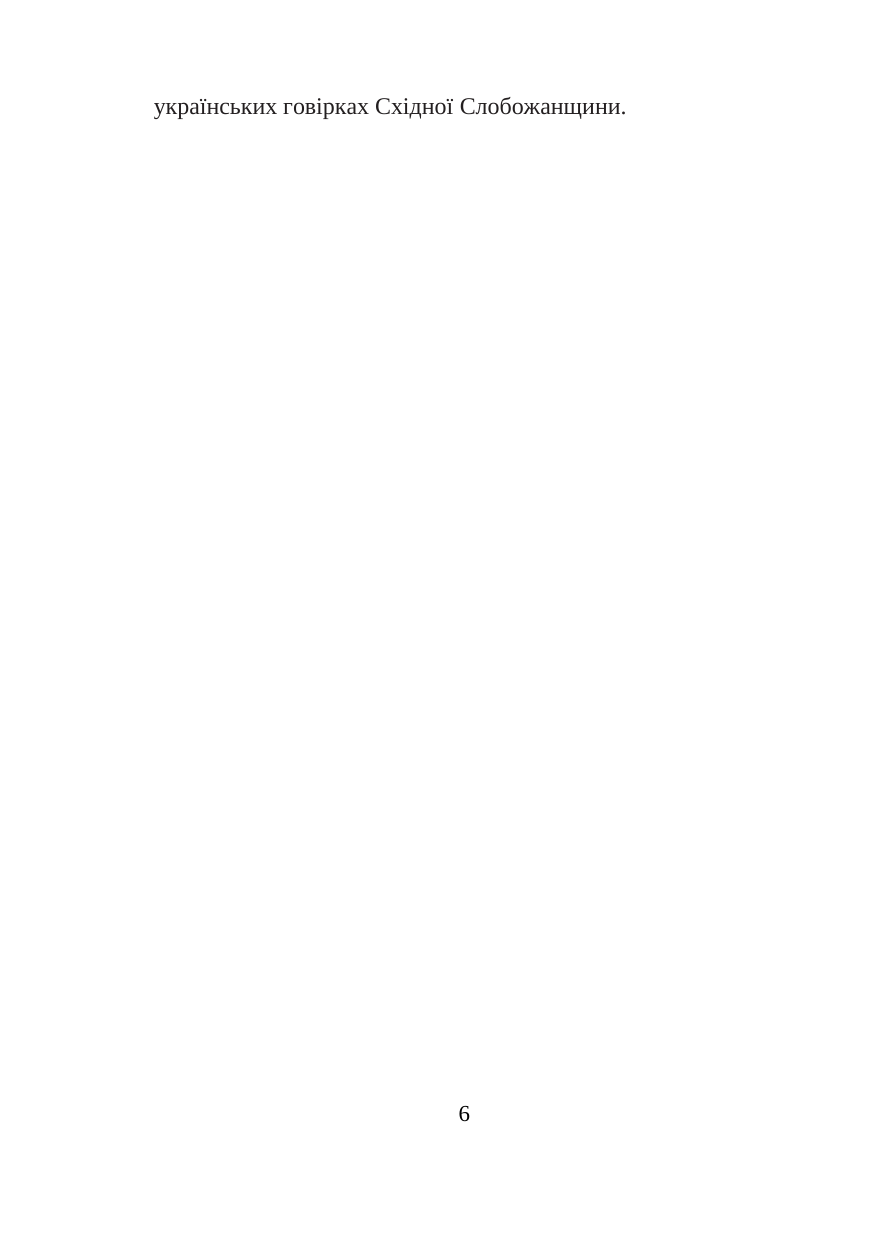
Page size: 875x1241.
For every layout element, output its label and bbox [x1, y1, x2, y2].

text [153, 92, 797, 119]
